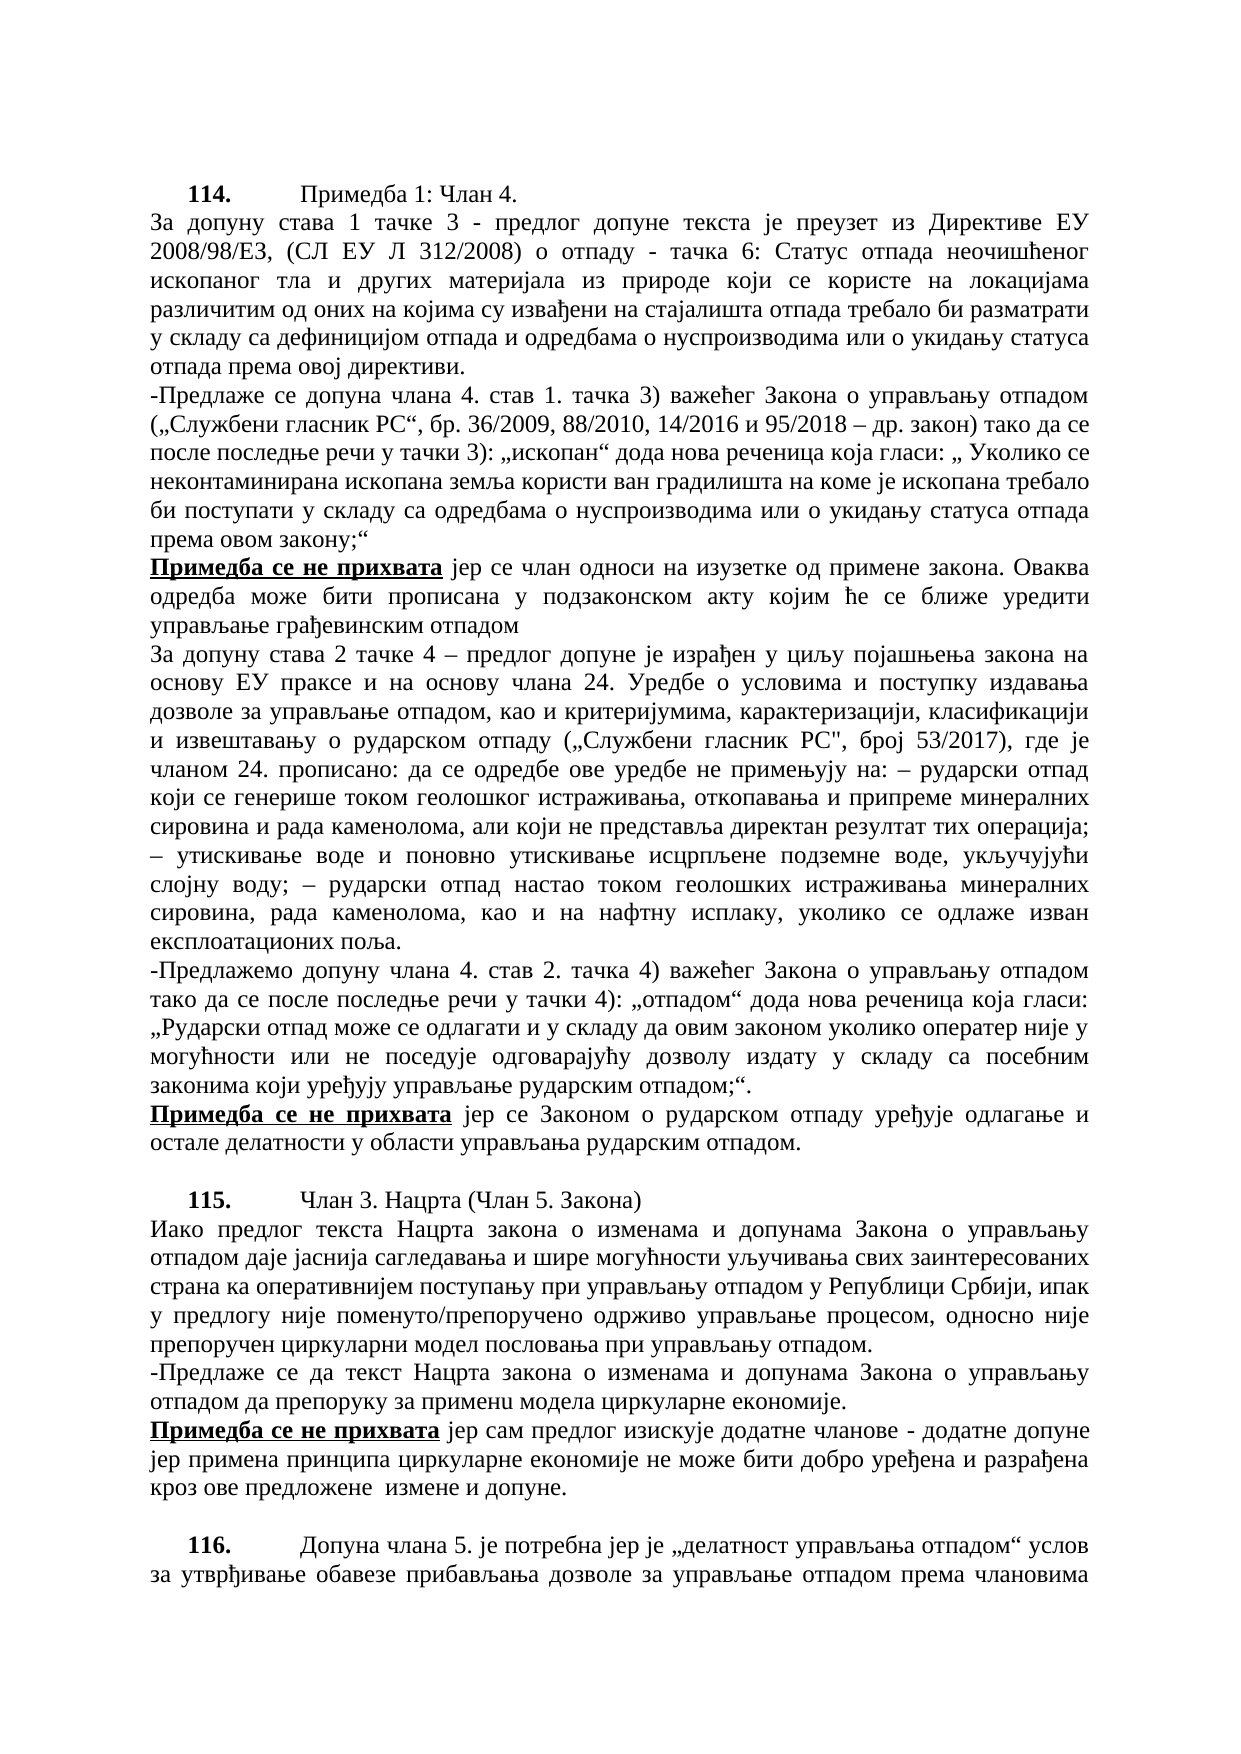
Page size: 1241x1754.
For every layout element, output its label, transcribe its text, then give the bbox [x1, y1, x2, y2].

text -Предлаже се да текст Нацрта закона о изменама и допунама Закона о управљању отпадом да препоруку за применu модела циркуларне економије. [150, 1357, 1090, 1415]
text За допуну става 1 тачке 3 - предлог допуне текста је преузет из Директиве ЕУ 2008/98/ЕЗ, (СЛ ЕУ Л 312/2008) о отпаду - тачка 6: Статус отпада неочишћеног ископаног тла и других материјала из природе који се користе на локацијама различитим од оних на којима су извађени на стајалишта отпада требало би разматрати у складу са дефиницијом отпада и одредбама о нуспроизводима или о укидању статуса отпада према овој директиви. [150, 207, 1090, 380]
text Примедба се не прихвата јер се Законом о рударском отпаду уређује одлагање и остале делатности у области управљања рударским отпадом. [150, 1099, 1090, 1156]
text За допуну става 2 тачке 4 – предлог допуне је израђен у циљу појашњења закона на основу ЕУ праксе и на основу члана 24. Уредбе о условима и поступку издавања дозволе за управљање отпадом, као и критеријумима, карактеризацији, класификацији и извештавању о рударском отпаду („Службени гласник РС", број 53/2017), где је чланом 24. прописано: да се одредбе ове уредбе не примењују на: – рударски отпад који се генерише током геолошког истраживања, откопавања и припреме минералних сировина и рада каменолома, али који не представља директан резултат тих операција; – утискивање воде и поновно утискивање исцрпљене подземне воде, укључујући слојну воду; – рударски отпад настао током геолошких истраживања минералних сировина, рада каменолома, као и на нафтну исплаку, уколико се одлаже изван експлоатационих поља. [150, 639, 1090, 955]
list Примедба 1: Члан 4. [187, 179, 1090, 207]
text -Предлажемо допуну члана 4. став 2. тачка 4) важећег Закона о управљању отпадом тако да се после последње речи у тачки 4): „отпадом“ дода нова реченица која гласи: „Рударски отпад може се одлагати и у складу да овим законом уколико оператер није у могућности или не поседује одговарајућу дозволу издату у складу са посебним законима који уређују управљање рударским отпадом;“. [150, 955, 1090, 1099]
text Примедба се не прихвата јер се члан односи на изузетке од примене закона. Оваква одредба може бити прописана у подзаконском акту којим ће се ближе уредити управљање грађевинским отпадом [150, 552, 1090, 639]
text -Предлаже се допуна члана 4. став 1. тачка 3) важећег Закона о управљању отпадом („Службени гласник РС“, бр. 36/2009, 88/2010, 14/2016 и 95/2018 – др. закон) тако да се после последње речи у тачки 3): „ископан“ дода нова реченица која гласи: „ Уколико се неконтаминирана ископана земља користи ван градилишта на коме је ископана требало би поступати у складу са одредбама о нуспроизводима или о укидању статуса отпада према овом закону;“ [150, 380, 1090, 552]
text Примедба се не прихвата јер сам предлог изискује додатне чланове - додатне допуне јер примена принципа циркуларне економије не може бити добро уређена и разрађена кроз ове предложене измене и допуне. [150, 1415, 1090, 1501]
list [150, 1530, 1090, 1587]
list Члан 3. Нацрта (Члан 5. Закона) [187, 1185, 1090, 1214]
text Иако предлог текста Нацрта закона о изменама и допунама Закона о управљању отпадом даје јаснија сагледавања и шире могућности уључивања свих заинтересованих страна ка оперативнијем поступању при управљању отпадом у Републици Србији, ипак у предлогу није поменуто/препоручено одрживо управљање процесом, односно није препоручен циркуларни модел пословања при управљању отпадом. [150, 1214, 1090, 1357]
